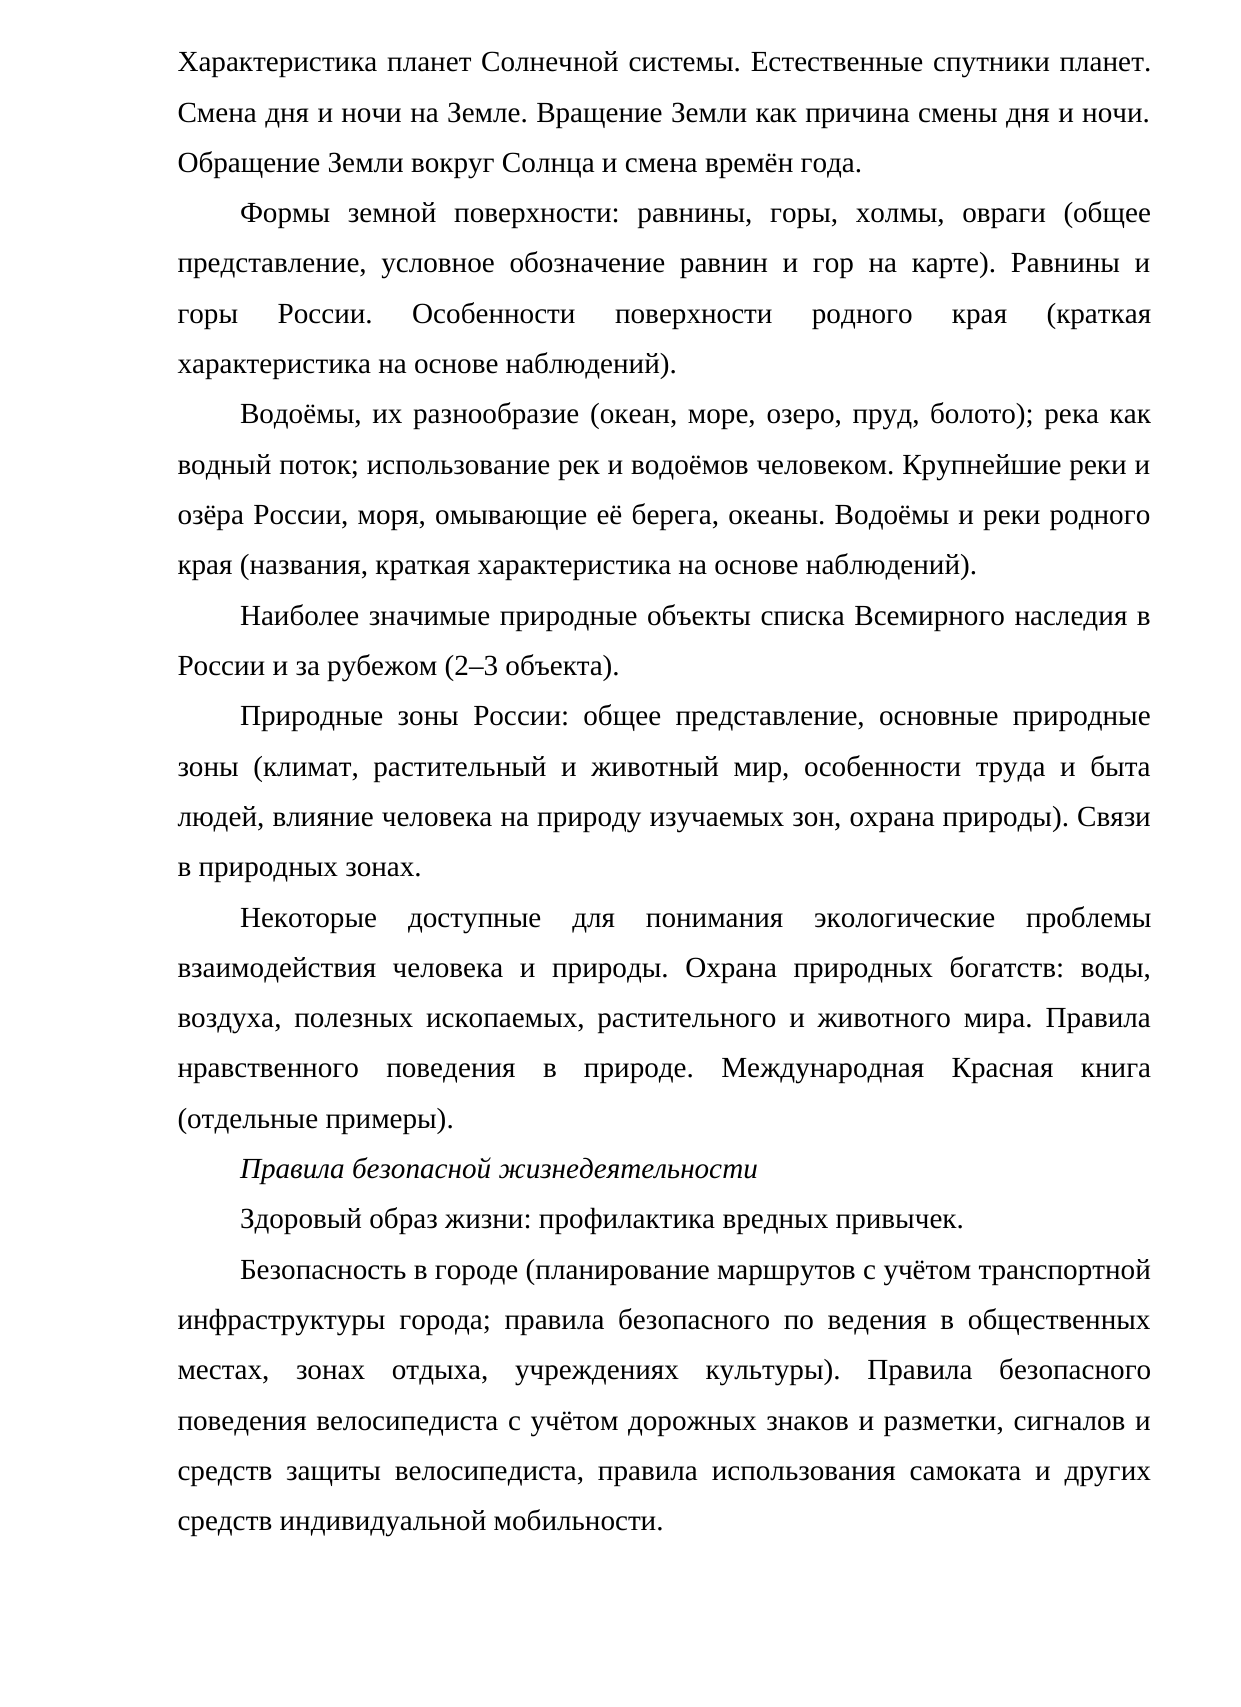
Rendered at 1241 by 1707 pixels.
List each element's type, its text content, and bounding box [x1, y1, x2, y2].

text Правила безопасной жизнедеятельности [177, 1151, 1152, 1185]
text Наиболее значимые природные объекты списка Всемирного наследия в России и за рубежом (2–3 объекта). [177, 598, 1152, 682]
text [177, 44, 1152, 178]
text Безопасность в городе (планирование маршрутов с учётом транспортной инфраструктуры города; правила безопасного по ведения в общественных местах, зонах отдыха, учреждениях культуры). Правила безопасного поведения велосипедиста с учётом дорожных знаков и разметки, сигналов и средств защиты велосипедиста, правила использования самоката и других средств индивидуальной мобильности. [177, 1252, 1152, 1537]
text Формы земной поверхности: равнины, горы, холмы, овраги (общее представление, условное обозначение равнин и гор на карте). Равнины и горы России. Особенности поверхности родного края (краткая характеристика на основе наблюдений). [177, 195, 1152, 380]
text Здоровый образ жизни: профилактика вредных привычек. [177, 1202, 1152, 1235]
text Водоёмы, их разнообразие (океан, море, озеро, пруд, болото); река как водный поток; использование рек и водоёмов человеком. Крупнейшие реки и озёра России, моря, омывающие её берега, океаны. Водоёмы и реки родного края (названия, краткая характеристика на основе наблюдений). [177, 397, 1152, 581]
text Природные зоны России: общее представление, основные природные зоны (климат, растительный и животный мир, особенности труда и быта людей, влияние человека на природу изучаемых зон, охрана природы). Связи в природных зонах. [177, 698, 1152, 883]
text Некоторые доступные для понимания экологические проблемы взаимодействия человека и природы. Охрана природных богатств: воды, воздуха, полезных ископаемых, растительного и животного мира. Правила нравственного поведения в природе. Международная Красная книга (отдельные примеры). [177, 900, 1152, 1134]
